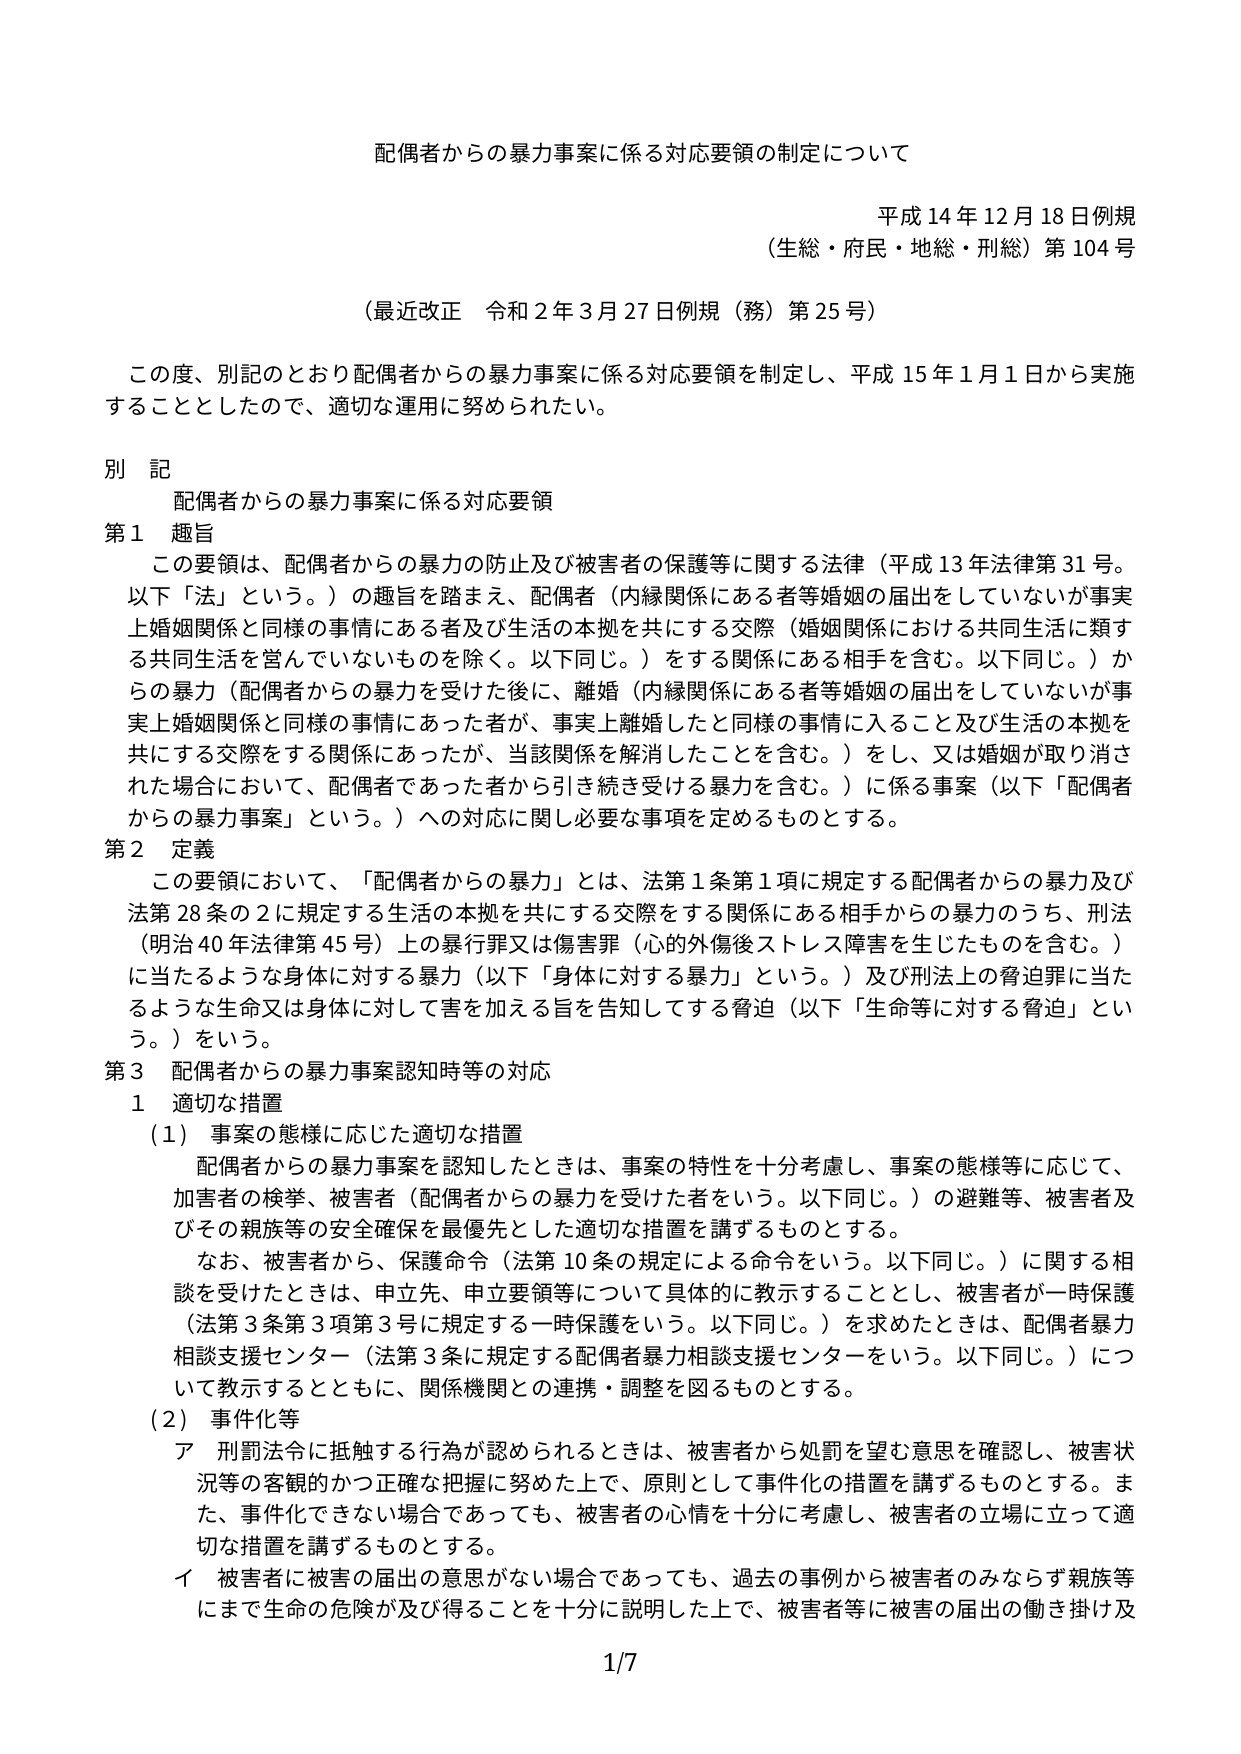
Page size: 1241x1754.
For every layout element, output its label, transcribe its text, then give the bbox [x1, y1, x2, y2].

text （最近改正 令和２年３月27日例規（務）第25号） [104, 294, 1136, 326]
text この要領において、「配偶者からの暴力」とは、法第１条第１項に規定する配偶者からの暴力及び法第28条の２に規定する生活の本拠を共にする交際をする関係にある相手からの暴力のうち、刑法（明治40年法律第45号）上の暴行罪又は傷害罪（心的外傷後ストレス障害を生じたものを含む。）に当たるような身体に対する暴力（以下「身体に対する暴力」という。）及び刑法上の脅迫罪に当たるような生命又は身体に対して害を加える旨を告知してする脅迫（以下「生命等に対する脅迫」という。）をいう。 [127, 864, 1136, 1054]
text (２) 事件化等 [150, 1402, 1136, 1434]
text 第２ 定義 [104, 832, 1136, 864]
text この要領は、配偶者からの暴力の防止及び被害者の保護等に関する法律（平成13年法律第31号。以下「法」という。）の趣旨を踏まえ、配偶者（内縁関係にある者等婚姻の届出をしていないが事実上婚姻関係と同様の事情にある者及び生活の本拠を共にする交際（婚姻関係における共同生活に類する共同生活を営んでいないものを除く。以下同じ。）をする関係にある相手を含む。以下同じ。）からの暴力（配偶者からの暴力を受けた後に、離婚（内縁関係にある者等婚姻の届出をしていないが事実上婚姻関係と同様の事情にあった者が、事実上離婚したと同様の事情に入ること及び生活の本拠を共にする交際をする関係にあったが、当該関係を解消したことを含む。）をし、又は婚姻が取り消された場合において、配偶者であった者から引き続き受ける暴力を含む。）に係る事案（以下「配偶者からの暴力事案」という。）への対応に関し必要な事項を定めるものとする。 [127, 547, 1136, 832]
text 平成14年12月18日例規 [104, 199, 1136, 231]
text １ 適切な措置 [127, 1086, 1136, 1117]
text なお、被害者から、保護命令（法第10条の規定による命令をいう。以下同じ。）に関する相談を受けたときは、申立先、申立要領等について具体的に教示することとし、被害者が一時保護（法第３条第３項第３号に規定する一時保護をいう。以下同じ。）を求めたときは、配偶者暴力相談支援センター（法第３条に規定する配偶者暴力相談支援センターをいう。以下同じ。）について教示するとともに、関係機関との連携・調整を図るものとする。 [173, 1244, 1136, 1402]
text 別 記 [104, 452, 1136, 484]
text この度、別記のとおり配偶者からの暴力事案に係る対応要領を制定し、平成15年１月１日から実施することとしたので、適切な運用に努められたい。 [104, 357, 1136, 421]
text 配偶者からの暴力事案を認知したときは、事案の特性を十分考慮し、事案の態様等に応じて、加害者の検挙、被害者（配偶者からの暴力を受けた者をいう。以下同じ。）の避難等、被害者及びその親族等の安全確保を最優先とした適切な措置を講ずるものとする。 [173, 1149, 1136, 1244]
text 配偶者からの暴力事案に係る対応要領の制定について [150, 136, 1136, 167]
text ア 刑罰法令に抵触する行為が認められるときは、被害者から処罰を望む意思を確認し、被害状況等の客観的かつ正確な把握に努めた上で、原則として事件化の措置を講ずるものとする。また、事件化できない場合であっても、被害者の心情を十分に考慮し、被害者の立場に立って適切な措置を講ずるものとする。 [173, 1434, 1136, 1561]
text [173, 1561, 1136, 1624]
text (１) 事案の態様に応じた適切な措置 [150, 1117, 1136, 1149]
text 第１ 趣旨 [104, 516, 1136, 547]
text 第３ 配偶者からの暴力事案認知時等の対応 [104, 1054, 1136, 1086]
text （生総・府民・地総・刑総）第104号 [104, 231, 1136, 262]
text 配偶者からの暴力事案に係る対応要領 [173, 484, 1136, 516]
